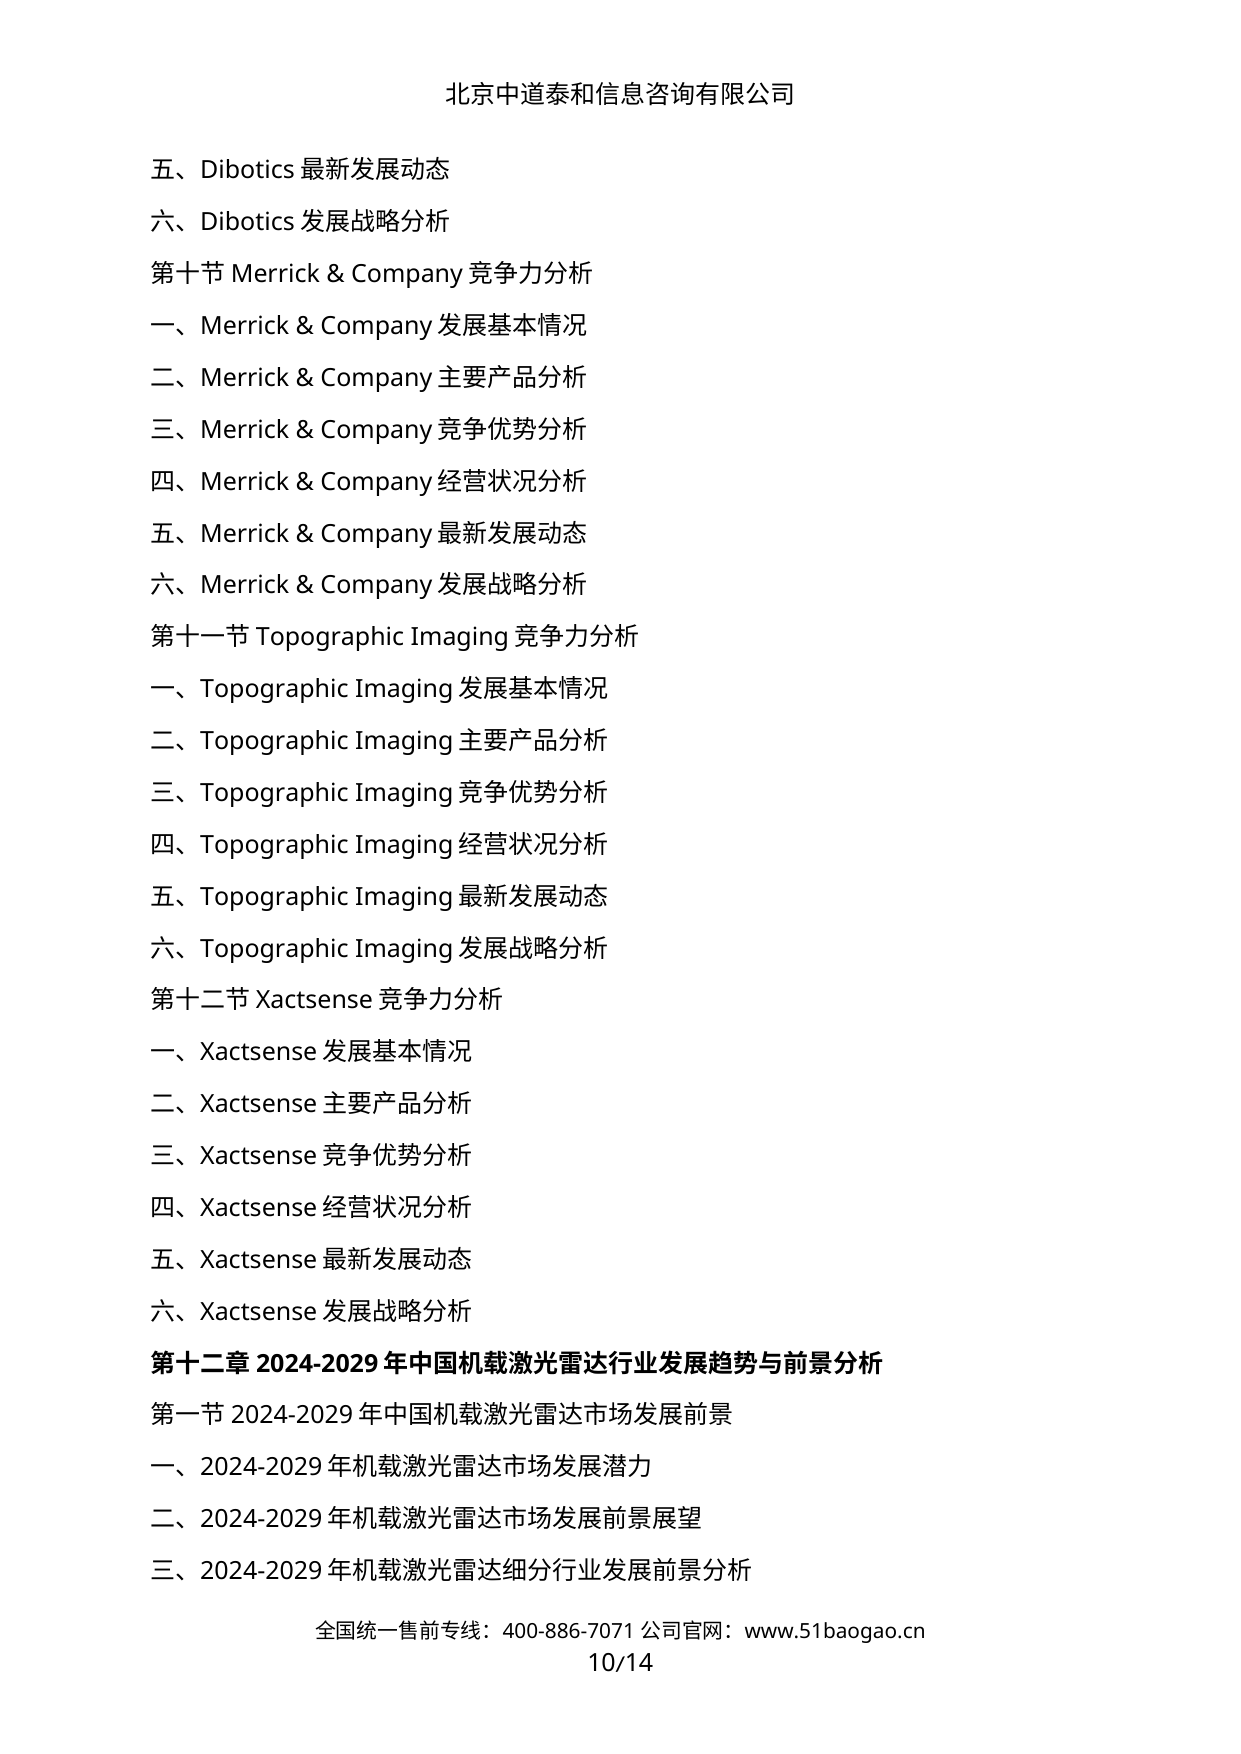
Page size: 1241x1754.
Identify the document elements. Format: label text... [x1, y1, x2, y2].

text 三、Xactsense竞争优势分析 [150, 1136, 1090, 1172]
text 二、2024-2029年机载激光雷达市场发展前景展望 [150, 1499, 1090, 1535]
text 六、Merrick & Company发展战略分析 [150, 565, 1090, 601]
text 四、Topographic Imaging经营状况分析 [150, 824, 1090, 861]
text 第十一节 Topographic Imaging竞争力分析 [150, 617, 1090, 653]
text 一、Merrick & Company发展基本情况 [150, 306, 1090, 342]
text 三、Merrick & Company竞争优势分析 [150, 409, 1090, 446]
text 四、Xactsense经营状况分析 [150, 1187, 1090, 1224]
text 五、Merrick & Company最新发展动态 [150, 513, 1090, 549]
text 六、Xactsense发展战略分析 [150, 1291, 1090, 1327]
text 第十节 Merrick & Company竞争力分析 [150, 254, 1090, 290]
text 五、Topographic Imaging最新发展动态 [150, 876, 1090, 912]
text 二、Xactsense主要产品分析 [150, 1084, 1090, 1120]
text 一、Topographic Imaging发展基本情况 [150, 669, 1090, 705]
text 第十二节 Xactsense竞争力分析 [150, 980, 1090, 1016]
text 六、Topographic Imaging发展战略分析 [150, 928, 1090, 964]
text 五、Dibotics最新发展动态 [150, 150, 1090, 186]
text 三、2024-2029年机载激光雷达细分行业发展前景分析 [150, 1551, 1090, 1587]
text 三、Topographic Imaging竞争优势分析 [150, 772, 1090, 809]
text 五、Xactsense最新发展动态 [150, 1239, 1090, 1276]
text 一、Xactsense发展基本情况 [150, 1032, 1090, 1068]
text 一、2024-2029年机载激光雷达市场发展潜力 [150, 1447, 1090, 1483]
text 第一节 2024-2029年中国机载激光雷达市场发展前景 [150, 1395, 1090, 1431]
text 二、Topographic Imaging主要产品分析 [150, 721, 1090, 757]
text 六、Dibotics发展战略分析 [150, 202, 1090, 238]
text 二、Merrick & Company主要产品分析 [150, 357, 1090, 394]
text 第十二章 2024-2029年中国机载激光雷达行业发展趋势与前景分析 [150, 1343, 1090, 1379]
text 四、Merrick & Company经营状况分析 [150, 461, 1090, 497]
